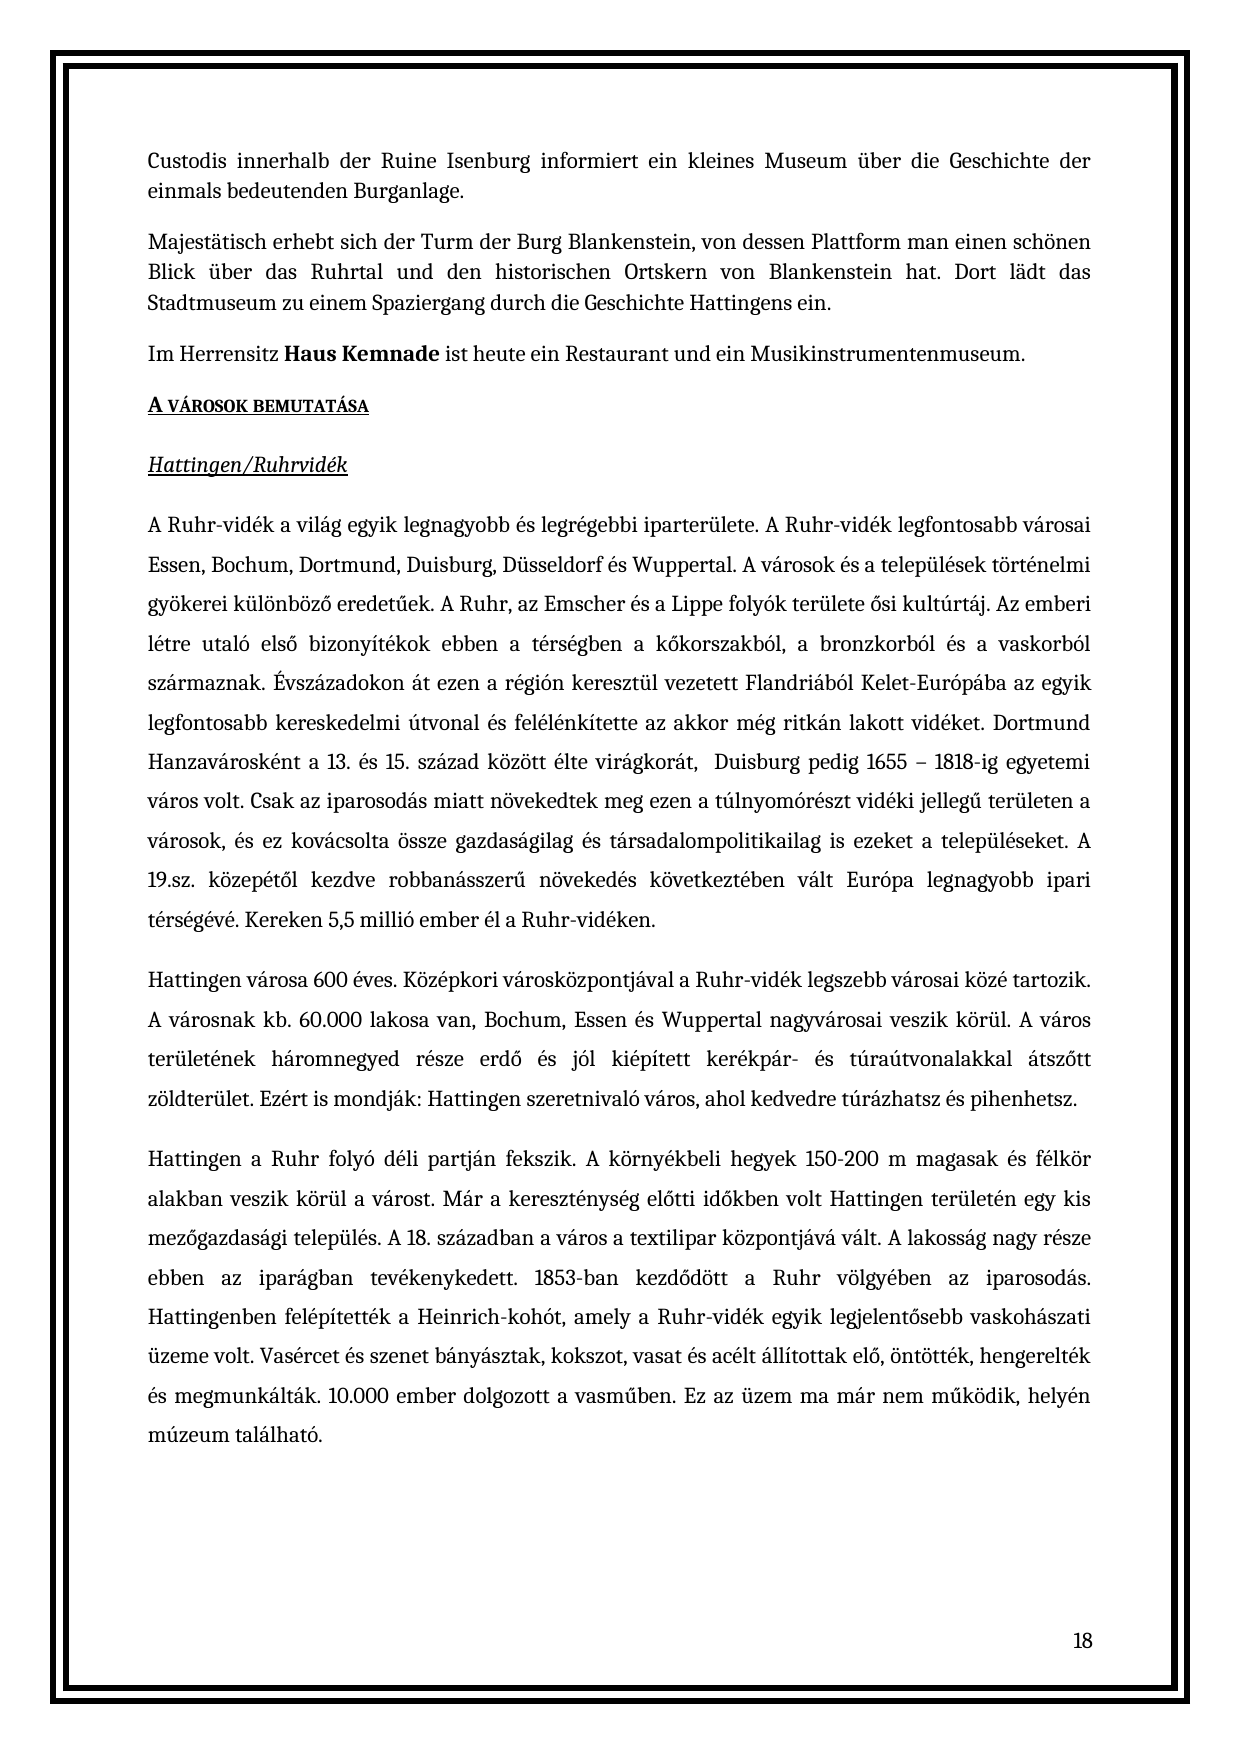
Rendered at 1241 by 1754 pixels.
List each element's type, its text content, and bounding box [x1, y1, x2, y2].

text Hattingen/Ruhrvidék [148, 452, 1093, 478]
text Im Herrensitz Haus Kemnade ist heute ein Restaurant und ein Musikinstrumentenmuseum. [148, 340, 1093, 367]
text A Ruhr-vidék a világ egyik legnagyobb és legrégebbi iparterülete. A Ruhr-vidék legfontosabb városai Essen, Bochum, Dortmund, Duisburg, Düsseldorf és Wuppertal. A városok és a települések történelmi gyökerei különböző eredetűek. A Ruhr, az Emscher és a Lippe folyók területe ősi kultúrtáj. Az emberi létre utaló első bizonyítékok ebben a térségben a kőkorszakból, a bronzkorból és a vaskorból származnak. Évszázadokon át ezen a régión keresztül vezetett Flandriából Kelet-Európába az egyik legfontosabb kereskedelmi útvonal és felélénkítette az akkor még ritkán lakott vidéket. Dortmund Hanzavárosként a 13. és 15. század között élte virágkorát, Duisburg pedig 1655 – 1818-ig egyetemi város volt. Csak az iparosodás miatt növekedtek meg ezen a túlnyomórészt vidéki jellegű területen a városok, és ez kovácsolta össze gazdaságilag és társadalompolitikailag is ezeket a településeket. A 19.sz. közepétől kezdve robbanásszerű növekedés következtében vált Európa legnagyobb ipari térségévé. Kereken 5,5 millió ember él a Ruhr-vidéken. [148, 512, 1093, 933]
text Hattingen a Ruhr folyó déli partján fekszik. A környékbeli hegyek 150-200 m magasak és félkör alakban veszik körül a várost. Már a kereszténység előtti időkben volt Hattingen területén egy kis mezőgazdasági település. A 18. században a város a textilipar központjává vált. A lakosság nagy része ebben az iparágban tevékenykedett. 1853-ban kezdődött a Ruhr völgyében az iparosodás. Hattingenben felépítették a Heinrich-kohót, amely a Ruhr-vidék egyik legjelentősebb vaskohászati üzeme volt. Vasércet és szenet bányásztak, kokszot, vasat és acélt állítottak elő, öntötték, hengerelték és megmunkálták. 10.000 ember dolgozott a vasműben. Ez az üzem ma már nem működik, helyén múzeum található. [148, 1146, 1093, 1448]
text Hattingen városa 600 éves. Középkori városközpontjával a Ruhr-vidék legszebb városai közé tartozik. A városnak kb. 60.000 lakosa van, Bochum, Essen és Wuppertal nagyvárosai veszik körül. A város területének háromnegyed része erdő és jól kiépített kerékpár- és túraútvonalakkal átszőtt zöldterület. Ezért is mondják: Hattingen szeretnivaló város, ahol kedvedre túrázhatsz és pihenhetsz. [148, 967, 1093, 1112]
text A városok bemutatása [148, 391, 1093, 418]
text Majestätisch erhebt sich der Turm der Burg Blankenstein, von dessen Plattform man einen schönen Blick über das Ruhrtal und den historischen Ortskern von Blankenstein hat. Dort lädt das Stadtmuseum zu einem Spaziergang durch die Geschichte Hattingens ein. [148, 229, 1093, 316]
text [148, 148, 1093, 204]
